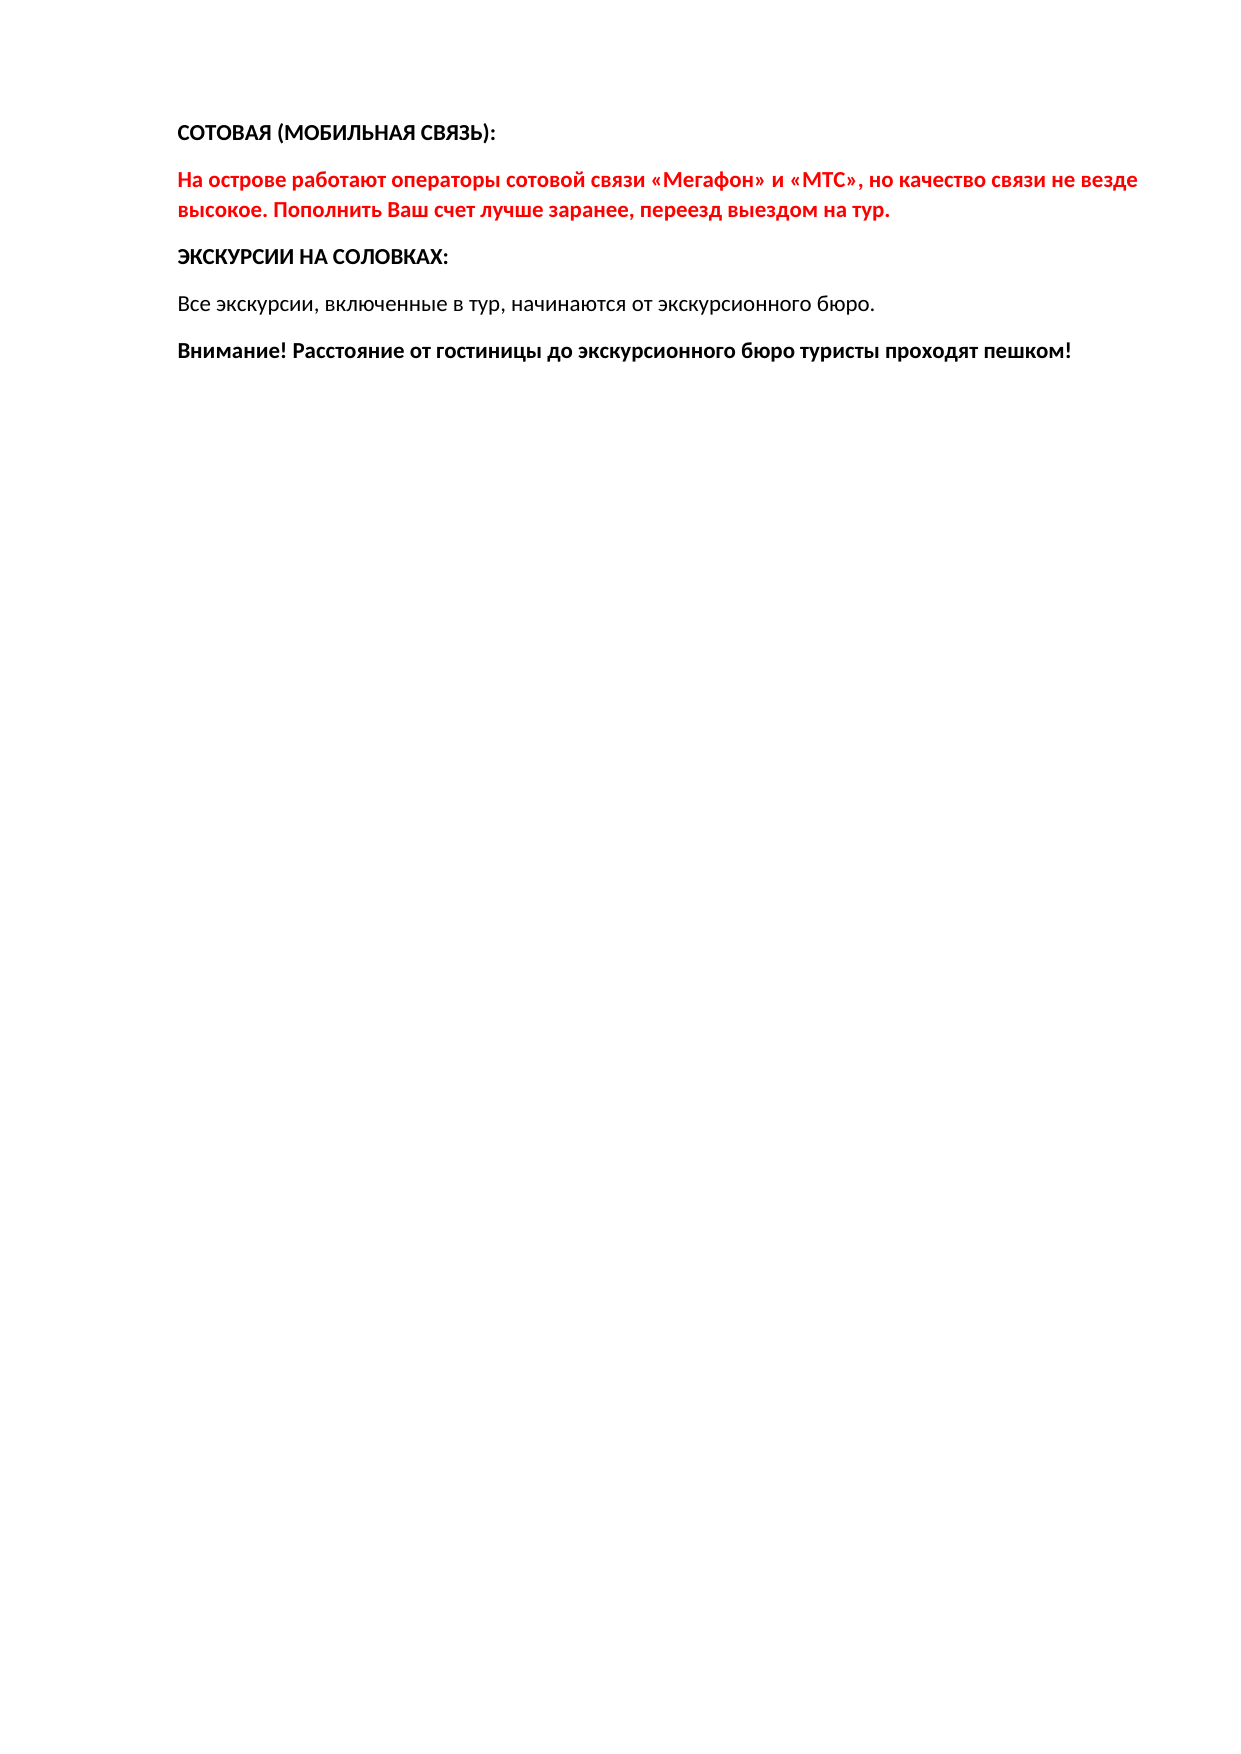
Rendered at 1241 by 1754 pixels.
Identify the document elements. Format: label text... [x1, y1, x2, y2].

text На острове работают операторы сотовой связи «Мегафон» и «МТС», но качество связи не везде высокое. Пополнить Ваш счет лучше заранее, переезд выездом на тур. [177, 165, 1152, 223]
text Все экскурсии, включенные в тур, начинаются от экскурсионного бюро. [177, 289, 1152, 317]
text ЭКСКУРСИИ НА СОЛОВКАХ: [177, 242, 1152, 270]
text Внимание! Расстояние от гостиницы до экскурсионного бюро туристы проходят пешком! [177, 336, 1152, 364]
text СОТОВАЯ (МОБИЛЬНАЯ СВЯЗЬ): [177, 118, 1152, 146]
